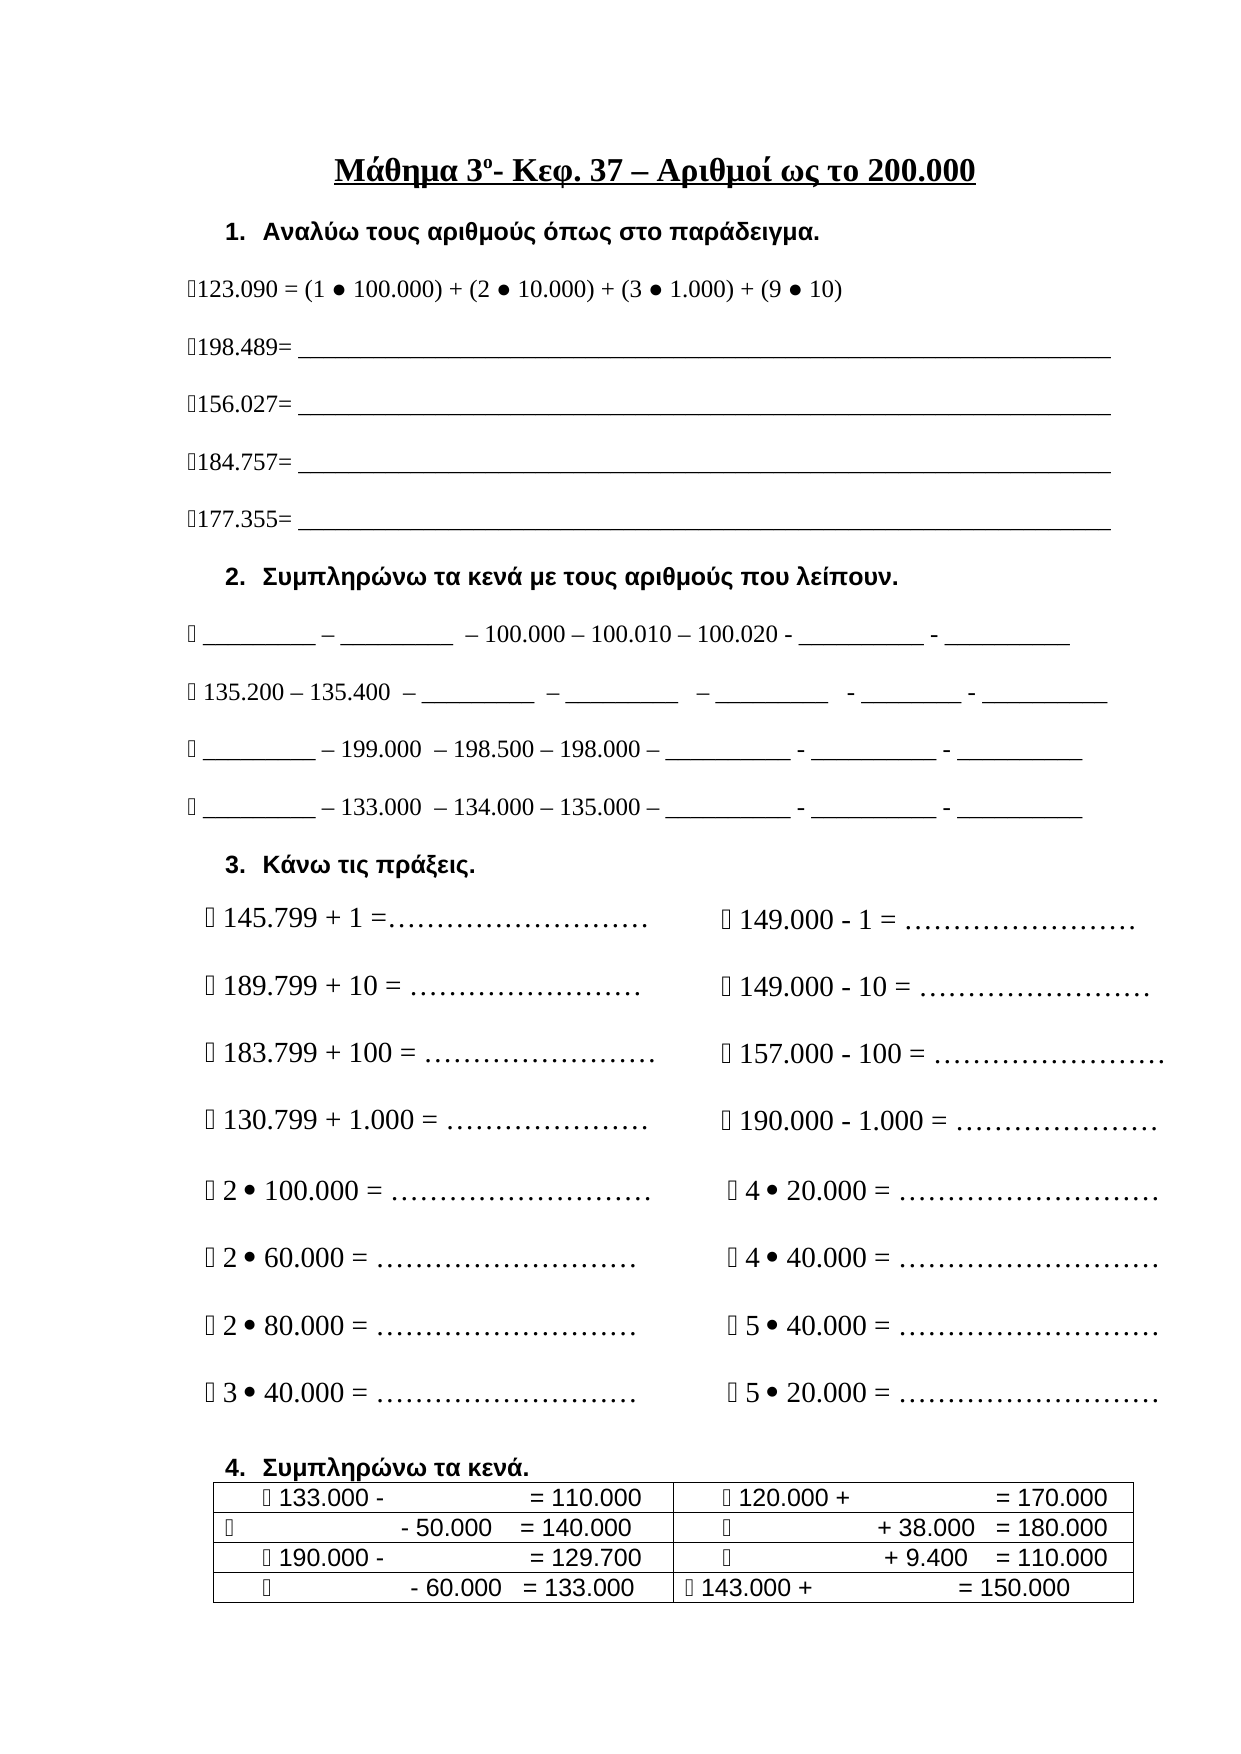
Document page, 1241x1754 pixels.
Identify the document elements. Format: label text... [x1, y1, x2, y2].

text _________ – 133.000 – 134.000 – 135.000 – __________ - __________ - __________ [187, 792, 1122, 821]
text 184.757= _________________________________________________________________ [187, 447, 1122, 476]
table_cell + 9.400 = 110.000 [674, 1543, 1133, 1572]
table_header 133.000 - = 110.000 [214, 1483, 673, 1512]
text _________ – 199.000 – 198.500 – 198.000 – __________ - __________ - __________ [187, 734, 1122, 763]
text _________ – _________ – 100.000 – 100.010 – 100.020 - __________ - __________ [187, 619, 1122, 648]
list Συμπληρώνω τα κενά με τους αριθμούς που λείπουν. [225, 562, 1122, 591]
table_cell 190.000 - = 129.700 [214, 1543, 673, 1572]
text 177.355= _________________________________________________________________ [187, 504, 1122, 533]
text 135.200 – 135.400 – _________ – _________ – _________ - ________ - __________ [187, 677, 1122, 706]
text 123.090 = (1 ● 100.000) + (2 ● 10.000) + (3 ● 1.000) + (9 ● 10) [187, 274, 1122, 303]
list Συμπληρώνω τα κενά. [225, 1453, 1122, 1482]
list Αναλύω τους αριθμούς όπως στο παράδειγμα. [225, 217, 1122, 246]
table_cell - 60.000 = 133.000 [214, 1573, 673, 1602]
table_cell - 50.000 = 140.000 [214, 1513, 673, 1542]
list Κάνω τις πράξεις. [225, 849, 1122, 878]
text 198.489= _________________________________________________________________ [187, 332, 1122, 361]
text 156.027= _________________________________________________________________ [187, 389, 1122, 418]
text Μάθημα 3ο- Κεφ. 37 – Αριθμοί ως το 200.000 [187, 150, 1122, 188]
table_cell + 38.000 = 180.000 [674, 1513, 1133, 1542]
table_cell 143.000 + = 150.000 [674, 1573, 1133, 1602]
table_header 120.000 + = 170.000 [674, 1483, 1133, 1512]
